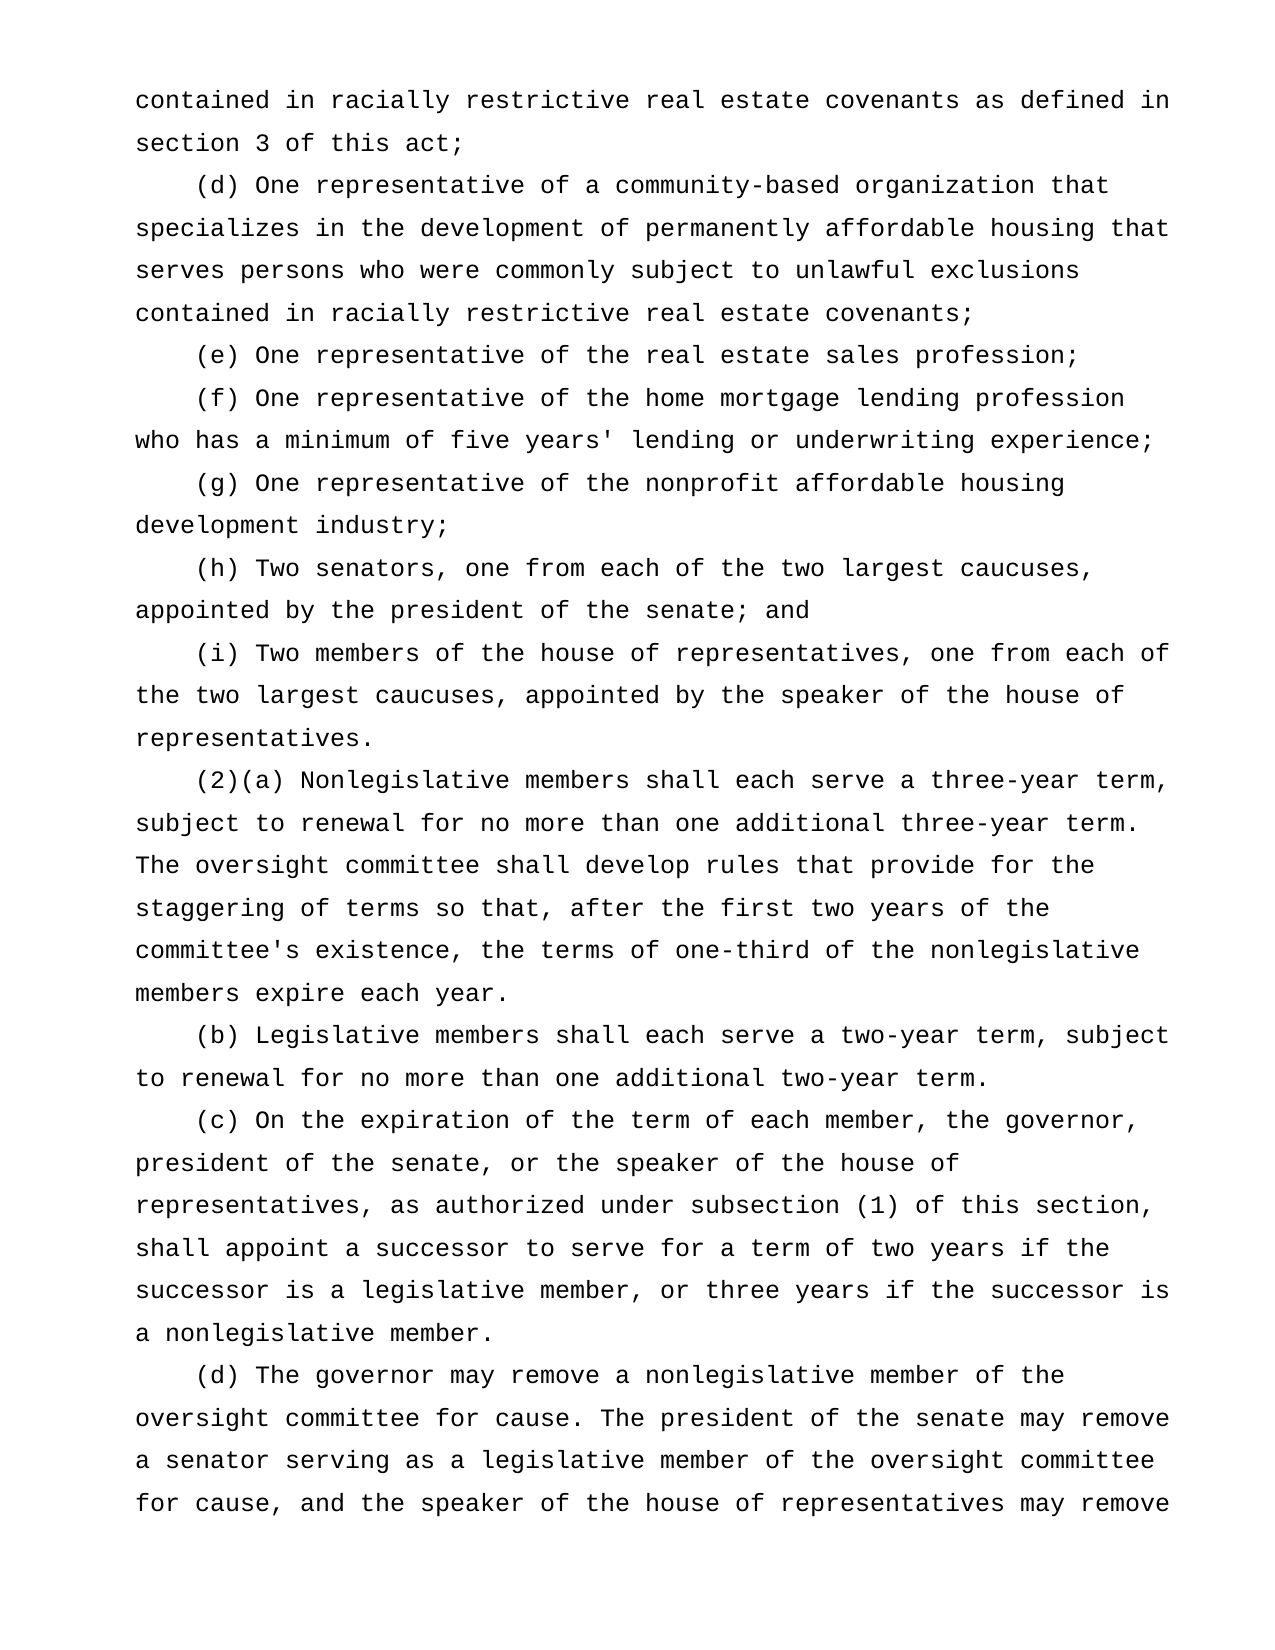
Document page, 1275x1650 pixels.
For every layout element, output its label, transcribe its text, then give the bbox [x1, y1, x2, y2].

text (h) Two senators, one from each of the two largest caucuses, appointed by the president of the senate; and [135, 542, 1170, 627]
text (2)(a) Nonlegislative members shall each serve a three-year term, subject to renewal for no more than one additional three-year term. The oversight committee shall develop rules that provide for the staggering of terms so that, after the first two years of the committee's existence, the terms of one-third of the nonlegislative members expire each year. [135, 755, 1170, 1010]
text (c) On the expiration of the term of each member, the governor, president of the senate, or the speaker of the house of representatives, as authorized under subsection (1) of this section, shall appoint a successor to serve for a term of two years if the successor is a legislative member, or three years if the successor is a nonlegislative member. [135, 1095, 1170, 1350]
text (i) Two members of the house of representatives, one from each of the two largest caucuses, appointed by the speaker of the house of representatives. [135, 627, 1170, 755]
text (d) One representative of a community-based organization that specializes in the development of permanently affordable housing that serves persons who were commonly subject to unlawful exclusions contained in racially restrictive real estate covenants; [135, 160, 1170, 330]
text (f) One representative of the home mortgage lending profession who has a minimum of five years' lending or underwriting experience; [135, 372, 1170, 457]
text (b) Legislative members shall each serve a two-year term, subject to renewal for no more than one additional two-year term. [135, 1010, 1170, 1095]
text (e) One representative of the real estate sales profession; [135, 330, 1170, 372]
text (g) One representative of the nonprofit affordable housing development industry; [135, 457, 1170, 542]
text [135, 75, 1170, 160]
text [135, 1350, 1170, 1520]
